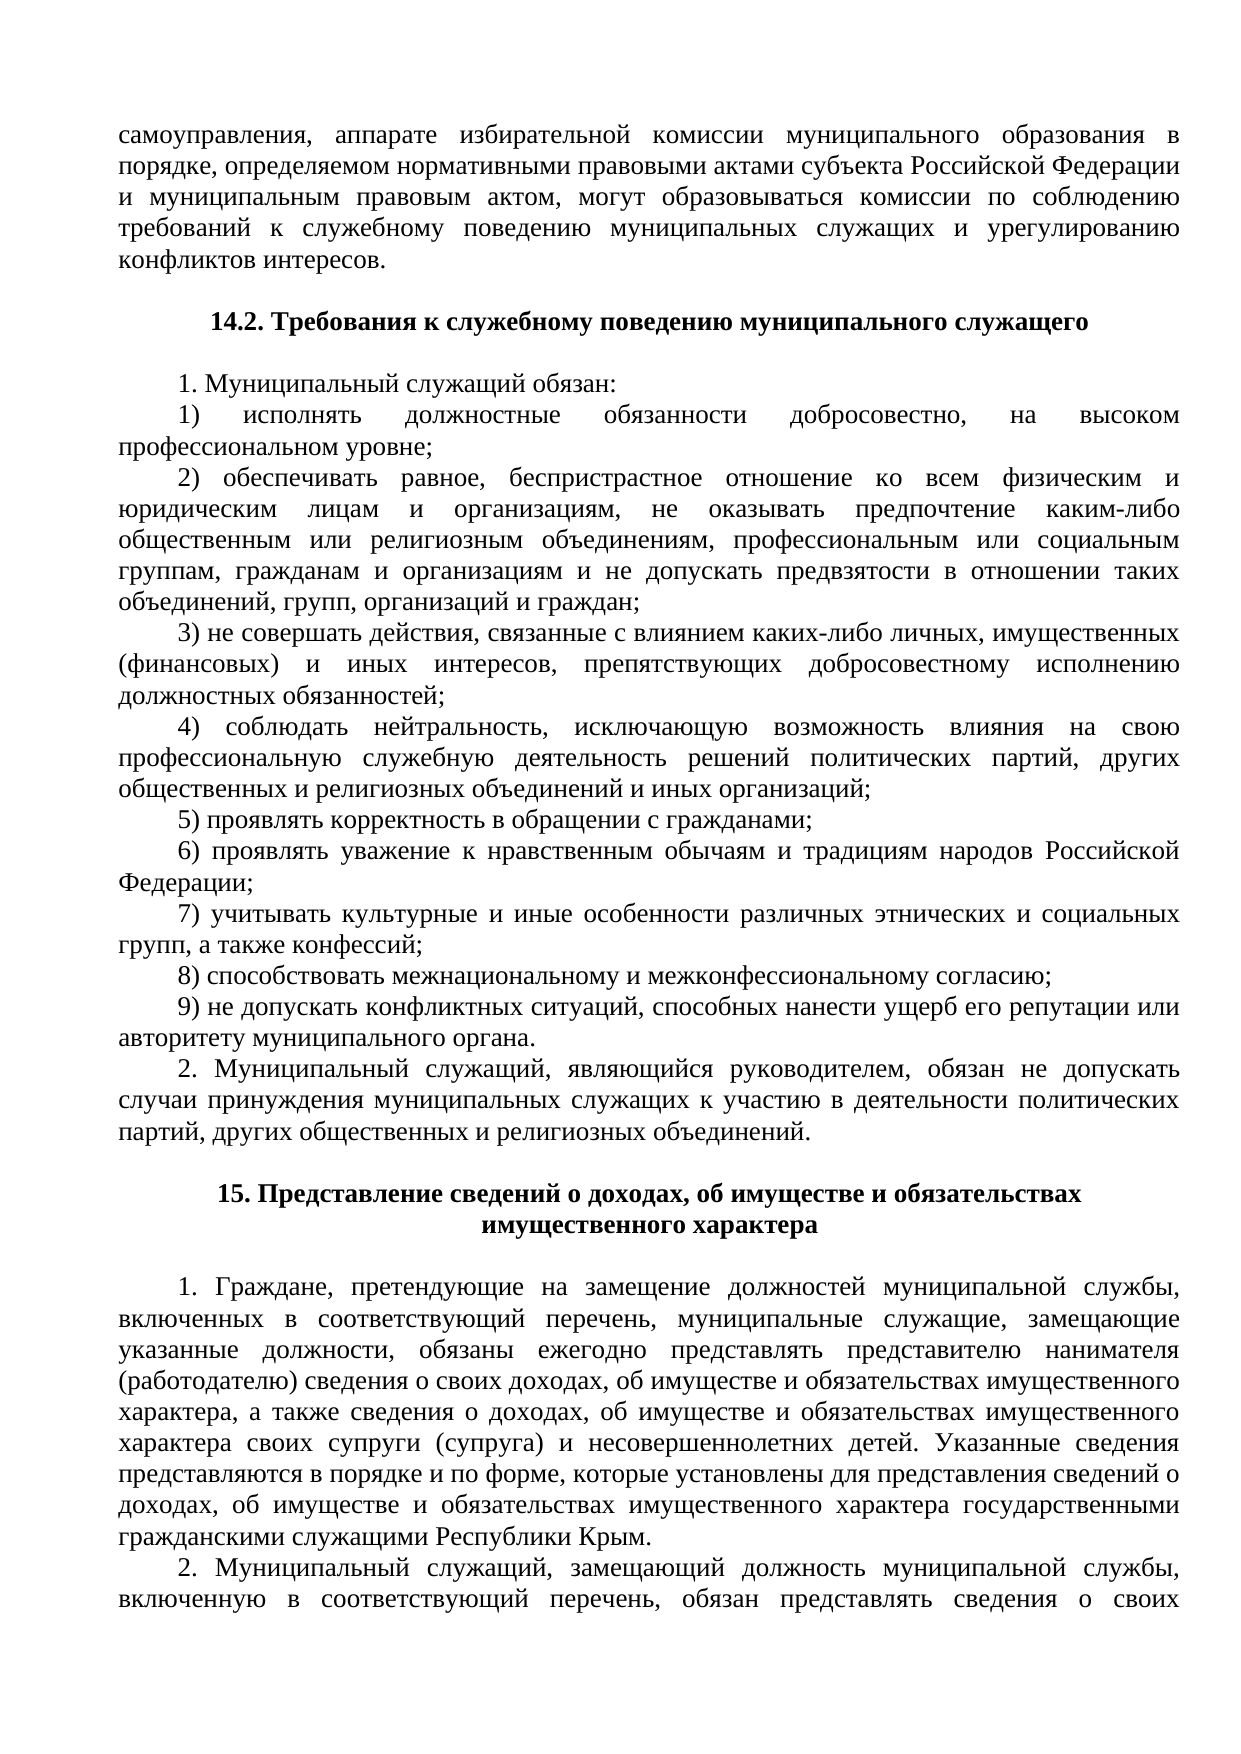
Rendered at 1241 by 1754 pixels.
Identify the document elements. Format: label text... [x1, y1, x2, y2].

text 1. Граждане, претендующие на замещение должностей муниципальной службы, включенных в соответствующий перечень, муниципальные служащие, замещающие указанные должности, обязаны ежегодно представлять представителю нанимателя (работодателю) сведения о своих доходах, об имуществе и обязательствах имущественного характера, а также сведения о доходах, об имуществе и обязательствах имущественного характера своих супруги (супруга) и несовершеннолетних детей. Указанные сведения представляются в порядке и по форме, которые установлены для представления сведений о доходах, об имуществе и обязательствах имущественного характера государственными гражданскими служащими Республики Крым. [118, 1271, 1181, 1551]
text 5) проявлять корректность в обращении с гражданами; [118, 803, 1181, 834]
text 15. Представление сведений о доходах, об имуществе и обязательствах имущественного характера [118, 1177, 1181, 1239]
text 14.2. Требования к служебному поведению муниципального служащего [118, 305, 1181, 336]
text 1. Муниципальный служащий обязан: [118, 367, 1181, 398]
text 1) исполнять должностные обязанности добросовестно, на высоком профессиональном уровне; [118, 398, 1181, 461]
text 2. Муниципальный служащий, являющийся руководителем, обязан не допускать случаи принуждения муниципальных служащих к участию в деятельности политических партий, других общественных и религиозных объединений. [118, 1052, 1181, 1146]
text 2) обеспечивать равное, беспристрастное отношение ко всем физическим и юридическим лицам и организациям, не оказывать предпочтение каким-либо общественным или религиозным объединениям, профессиональным или социальным группам, гражданам и организациям и не допускать предвзятости в отношении таких объединений, групп, организаций и граждан; [118, 461, 1181, 616]
text 6) проявлять уважение к нравственным обычаям и традициям народов Российской Федерации; [118, 834, 1181, 897]
text 3) не совершать действия, связанные с влиянием каких-либо личных, имущественных (финансовых) и иных интересов, препятствующих добросовестному исполнению должностных обязанностей; [118, 616, 1181, 710]
text 7) учитывать культурные и иные особенности различных этнических и социальных групп, а также конфессий; [118, 897, 1181, 959]
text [118, 118, 1181, 274]
text 8) способствовать межнациональному и межконфессиональному согласию; [118, 959, 1181, 990]
text 4) соблюдать нейтральность, исключающую возможность влияния на свою профессиональную служебную деятельность решений политических партий, других общественных и религиозных объединений и иных организаций; [118, 710, 1181, 803]
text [118, 1551, 1181, 1613]
text 9) не допускать конфликтных ситуаций, способных нанести ущерб его репутации или авторитету муниципального органа. [118, 990, 1181, 1052]
